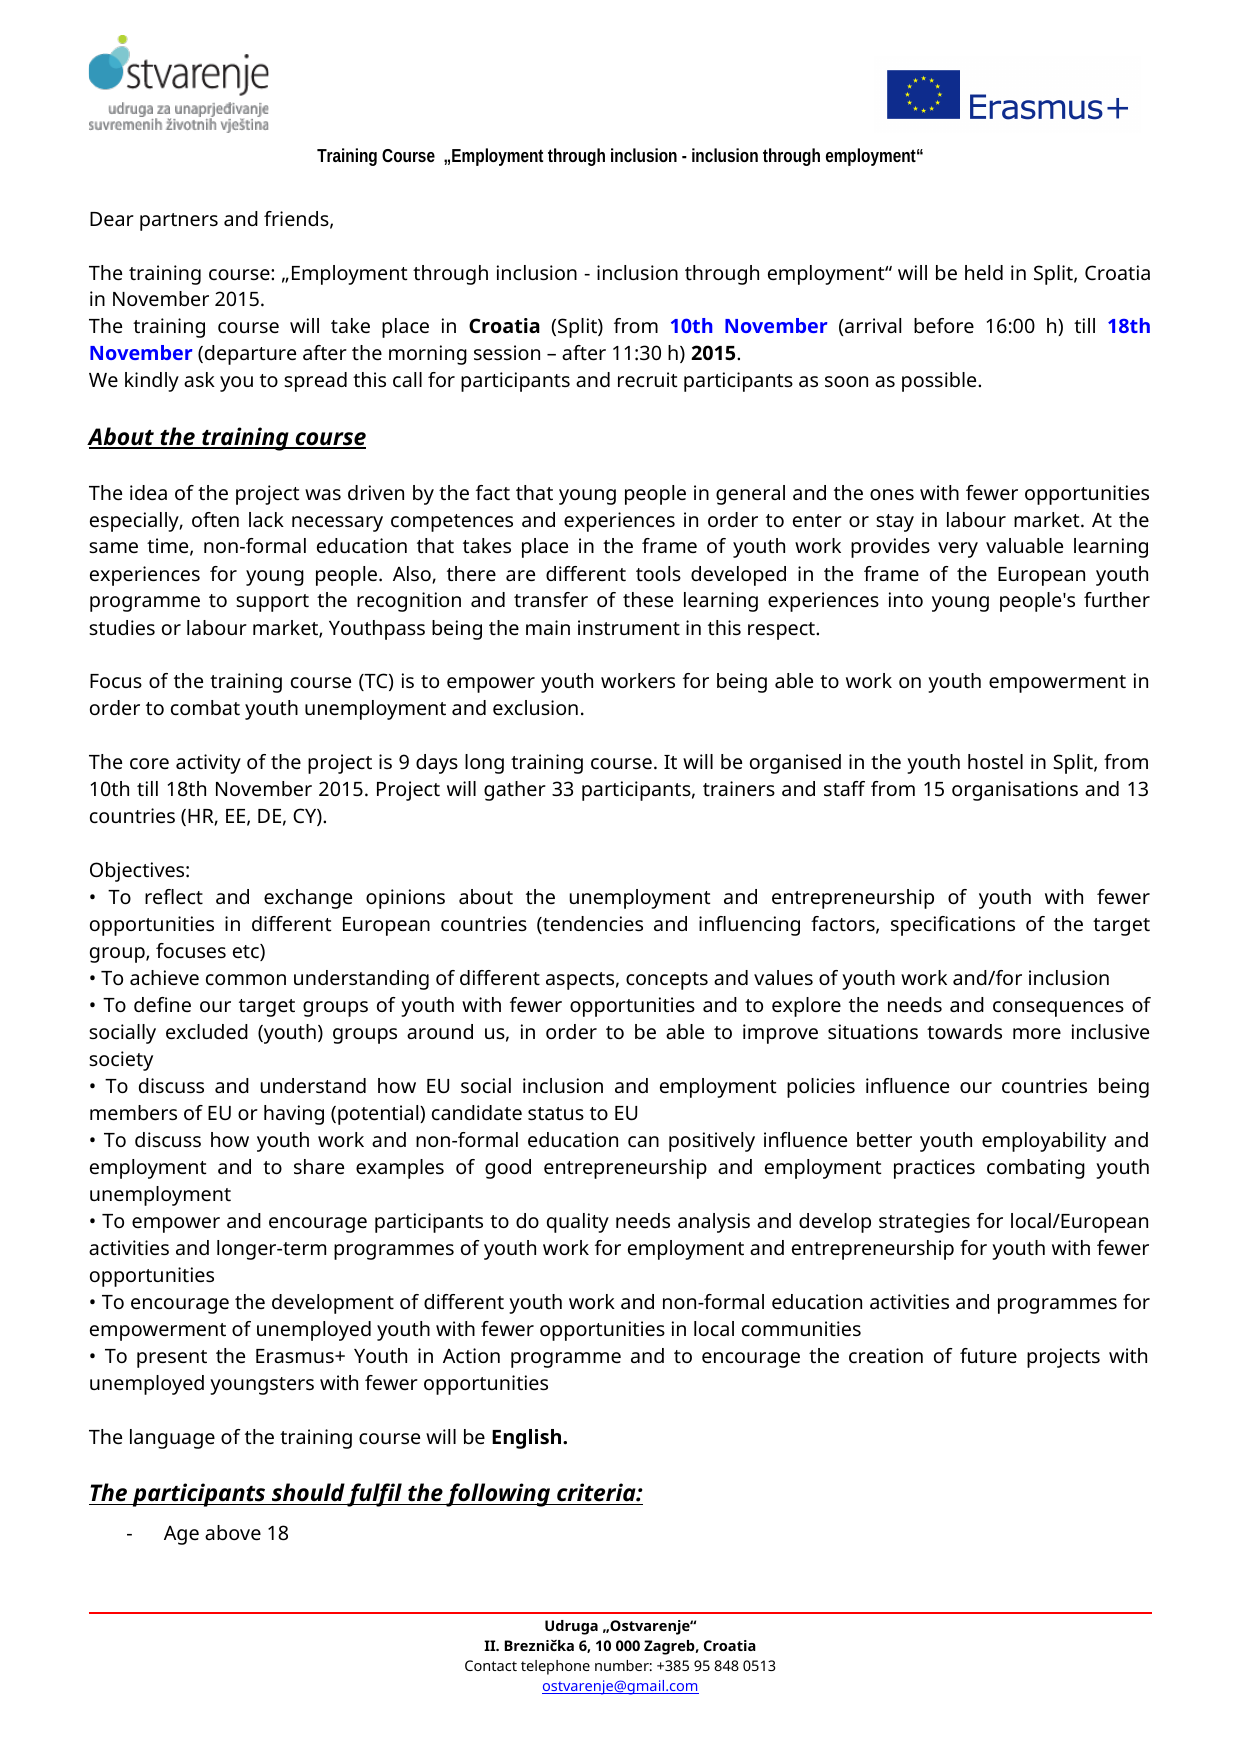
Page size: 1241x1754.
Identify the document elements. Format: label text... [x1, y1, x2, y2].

text The language of the training course will be English. [89, 1423, 1152, 1450]
text The participants should fulfil the following criteria: [89, 1477, 1152, 1508]
text • To present the Erasmus+ Youth in Action programme and to encourage the creation of future projects with unemployed youngsters with fewer opportunities [89, 1342, 1152, 1396]
text Dear partners and friends, [89, 205, 1152, 232]
text • To discuss how youth work and non-formal education can positively influence better youth employability and employment and to share examples of good entrepreneurship and employment practices combating youth unemployment [89, 1126, 1152, 1207]
list Age above 18 [126, 1520, 1152, 1547]
picture [88, 35, 269, 133]
text The training course: „Employment through inclusion - inclusion through employment“ will be held in Split, Croatia in November 2015. [89, 259, 1152, 313]
text • To discuss and understand how EU social inclusion and employment policies influence our countries being members of EU or having (potential) candidate status to EU [89, 1072, 1152, 1126]
text • To empower and encourage participants to do quality needs analysis and develop strategies for local/European activities and longer-term programmes of youth work for employment and entrepreneurship for youth with fewer opportunities [89, 1207, 1152, 1288]
text We kindly ask you to spread this call for participants and recruit participants as soon as possible. [89, 367, 1152, 394]
text The training course will take place in Croatia (Split) from 10th November (arrival before 16:00 h) till 18th November (departure after the morning session – after 11:30 h) 2015. [89, 313, 1152, 367]
text • To define our target groups of youth with fewer opportunities and to explore the needs and consequences of socially excluded (youth) groups around us, in order to be able to improve situations towards more inclusive society [89, 991, 1152, 1072]
text • To encourage the development of different youth work and non-formal education activities and programmes for empowerment of unemployed youth with fewer opportunities in local communities [89, 1288, 1152, 1342]
text Focus of the training course (TC) is to empower youth workers for being able to work on youth empowerment in order to combat youth unemployment and exclusion. [89, 668, 1152, 722]
text About the training course [89, 421, 1152, 452]
text • To reflect and exchange opinions about the unemployment and entrepreneurship of youth with fewer opportunities in different European countries (tendencies and influencing factors, specifications of the target group, focuses etc) [89, 883, 1152, 964]
text • To achieve common understanding of different aspects, concepts and values of youth work and/for inclusion [89, 964, 1152, 991]
text The core activity of the project is 9 days long training course. It will be organised in the youth hostel in Split, from 10th till 18th November 2015. Project will gather 33 participants, trainers and staff from 15 organisations and 13 countries (HR, EE, DE, CY). [89, 749, 1152, 829]
text The idea of the project was driven by the fact that young people in general and the ones with fewer opportunities especially, often lack necessary competences and experiences in order to enter or stay in labour market. At the same time, non-formal education that takes place in the frame of youth work provides very valuable learning experiences for young people. Also, there are different tools developed in the frame of the European youth programme to support the recognition and transfer of these learning experiences into young people's further studies or labour market, Youthpass being the main instrument in this respect. [89, 479, 1152, 641]
text Objectives: [89, 857, 1152, 883]
picture [873, 56, 1142, 133]
